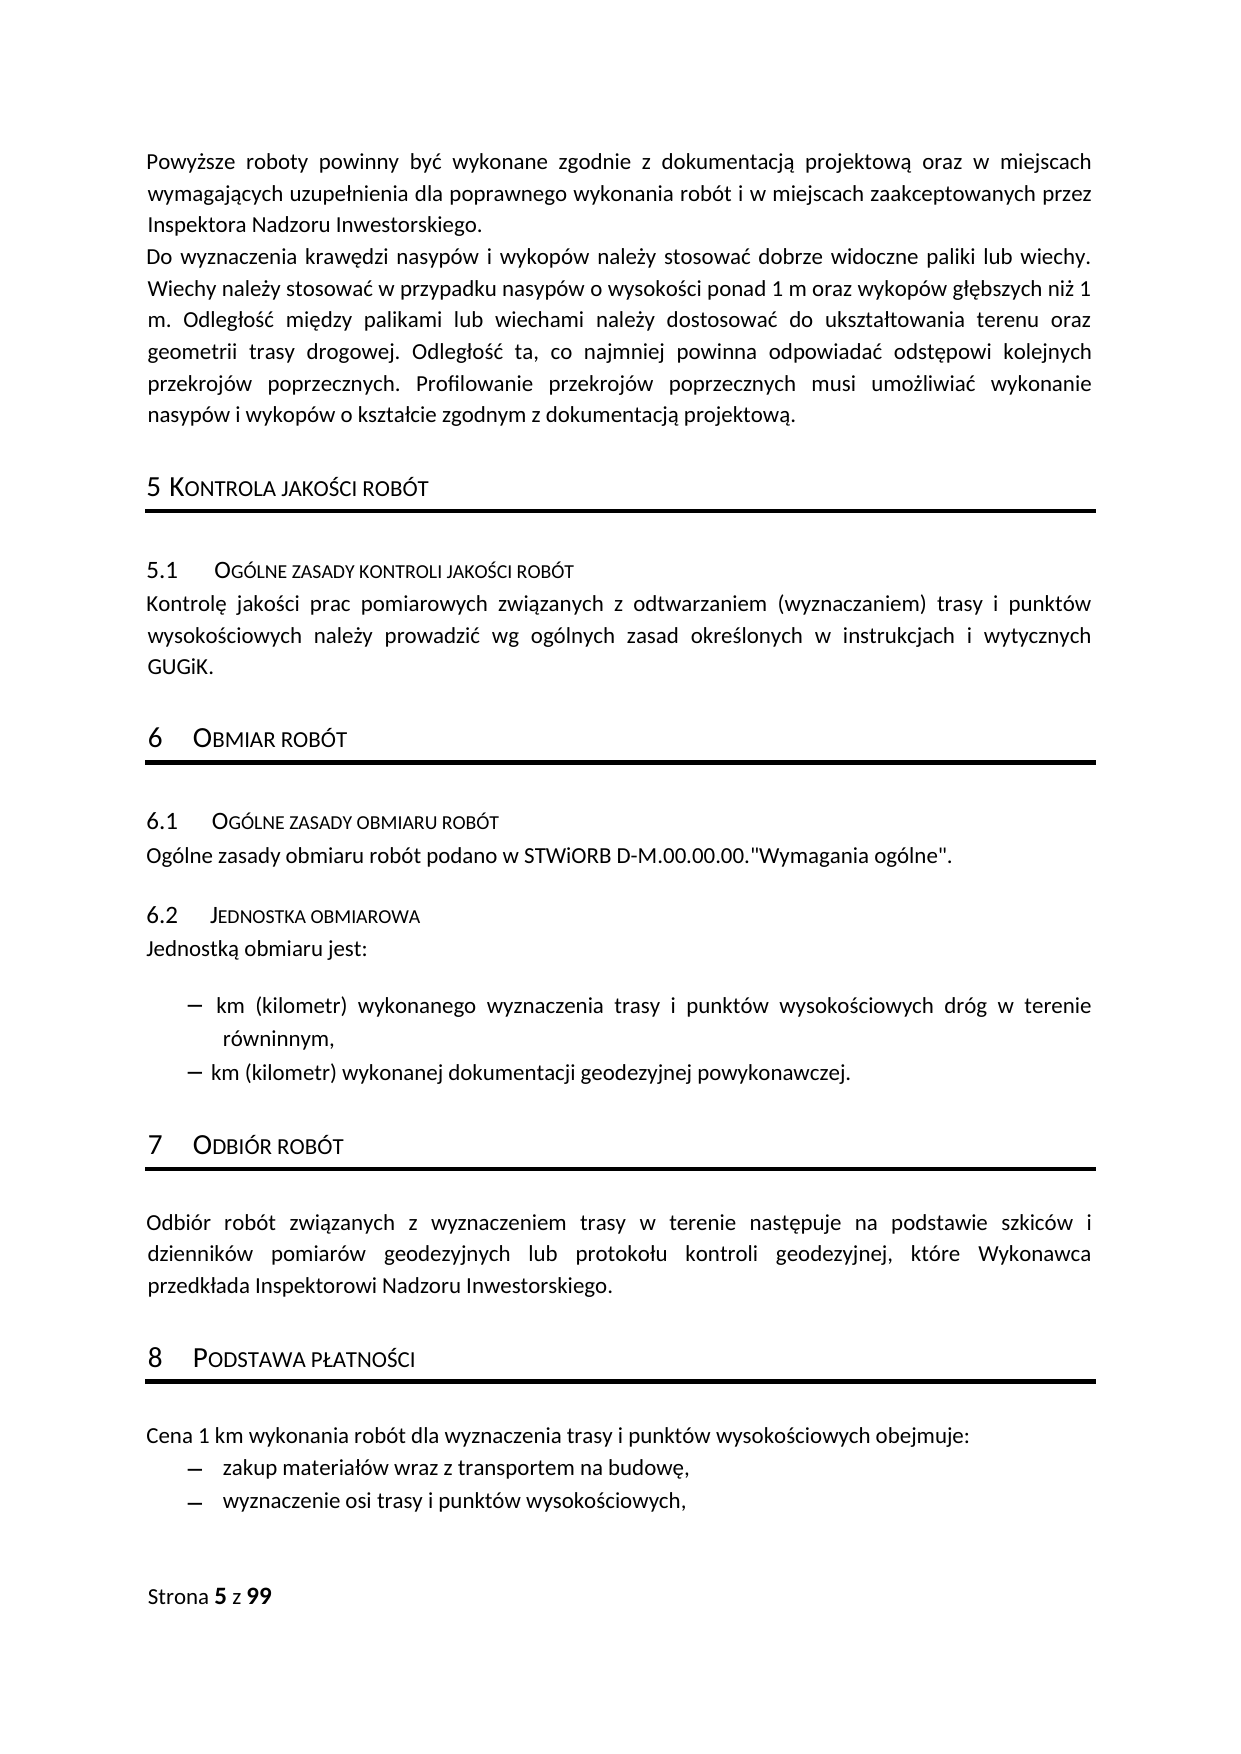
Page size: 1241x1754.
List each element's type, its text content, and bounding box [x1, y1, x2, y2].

list OBMIAR ROBÓT [148, 719, 1093, 755]
text Ogólne zasady obmiaru robót podano w STWiORB D-M.00.00.00."Wymagania ogólne". [146, 841, 1093, 869]
text Do wyznaczenia krawędzi nasypów i wykopów należy stosować dobrze widoczne paliki lub wiechy. Wiechy należy stosować w przypadku nasypów o wysokości ponad 1 m oraz wykopów głębszych niż 1 m. Odległość między palikami lub wiechami należy dostosować do ukształtowania terenu oraz geometrii trasy drogowej. Odległość ta, co najmniej powinna odpowiadać odstępowi kolejnych przekrojów poprzecznych. Profilowanie przekrojów poprzecznych musi umożliwiać wykonanie nasypów i wykopów o kształcie zgodnym z dokumentacją projektową. [146, 242, 1093, 428]
subtitle 6.2 JEDNOSTKA OBMIAROWA [146, 899, 1097, 930]
text Kontrolę jakości prac pomiarowych związanych z odtwarzaniem (wyznaczaniem) trasy i punktów wysokościowych należy prowadzić wg ogólnych zasad określonych w instrukcjach i wytycznych GUGiK. [146, 589, 1093, 680]
table_cell wyznaczenie osi trasy i punktów wysokościowych, [223, 1486, 1098, 1520]
text 5 KONTROLA JAKOŚCI ROBÓT [146, 468, 1093, 504]
text − km (kilometr) wykonanego wyznaczenia trasy i punktów wysokościowych dróg w terenie równinnym, [185, 989, 1093, 1052]
table_header − [185, 1453, 223, 1486]
text Powyższe roboty powinny być wykonane zgodnie z dokumentacją projektową oraz w miejscach wymagających uzupełnienia dla poprawnego wykonania robót i w miejscach zaakceptowanych przez Inspektora Nadzoru Inwestorskiego. [146, 147, 1093, 238]
text Cena 1 km wykonania robót dla wyznaczenia trasy i punktów wysokościowych obejmuje: [146, 1421, 1093, 1449]
table_cell − [185, 1486, 223, 1520]
table_header zakup materiałów wraz z transportem na budowę, [223, 1453, 1098, 1486]
text − km (kilometr) wykonanej dokumentacji geodezyjnej powykonawczej. [185, 1056, 1093, 1087]
text Odbiór robót związanych z wyznaczeniem trasy w terenie następuje na podstawie szkiców i dzienników pomiarów geodezyjnych lub protokołu kontroli geodezyjnej, które Wykonawca przedkłada Inspektorowi Nadzoru Inwestorskiego. [146, 1208, 1093, 1299]
subtitle 5.1 OGÓLNE ZASADY KONTROLI JAKOŚCI ROBÓT [146, 554, 1097, 584]
text 6.1 OGÓLNE ZASADY OBMIARU ROBÓT [146, 806, 1097, 836]
text Jednostką obmiaru jest: [146, 934, 1093, 963]
list ODBIÓR ROBÓT [148, 1126, 1093, 1162]
list PODSTAWA PŁATNOŚCI [148, 1339, 1093, 1374]
